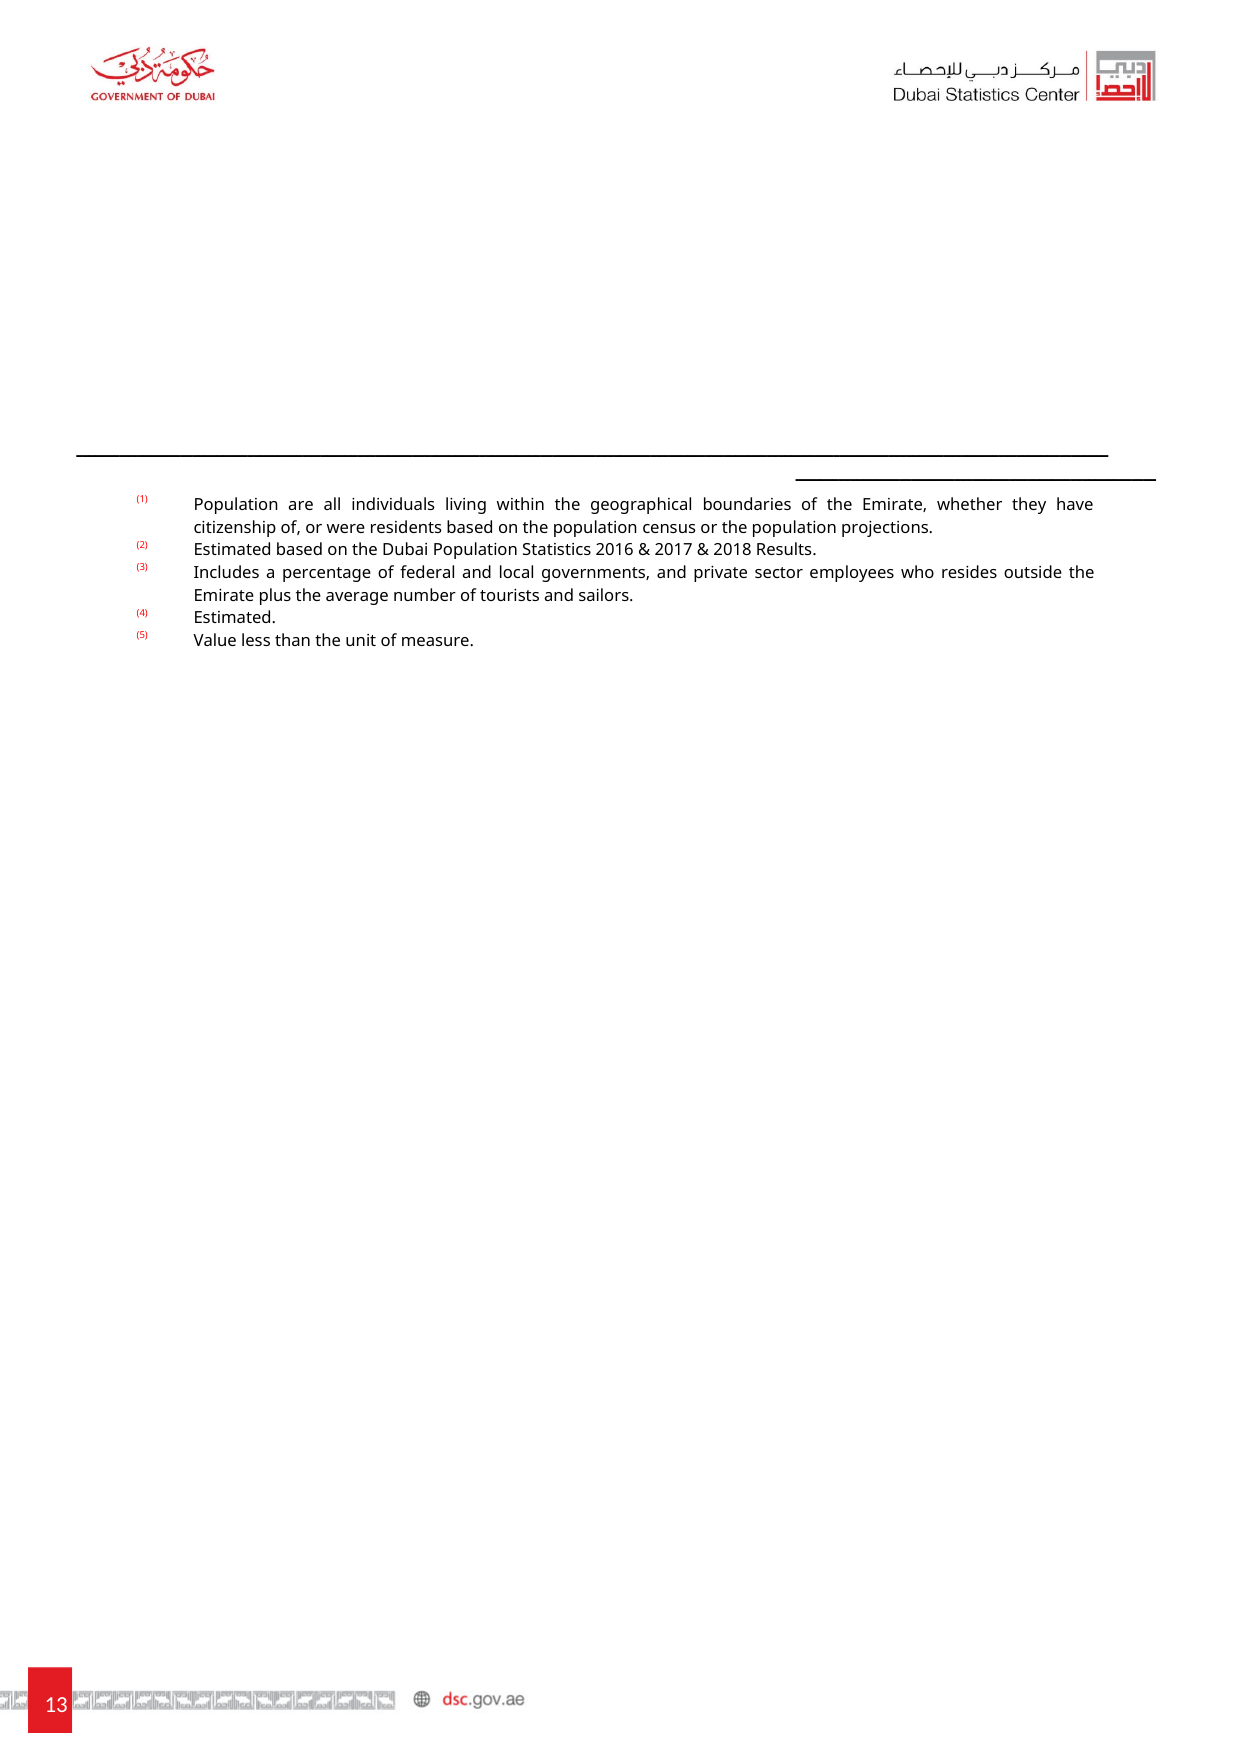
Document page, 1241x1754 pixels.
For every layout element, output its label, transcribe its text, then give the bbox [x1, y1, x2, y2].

picture [880, 42, 1167, 110]
picture [0, 1666, 539, 1733]
picture [82, 41, 218, 110]
text ــــــــــــــــــــــــــــــــــــــــــــــــــــــــــــــــــــــــــــــــــــــــــــــــــــــــــــــــــــــــــــــــــــــــــــــــــــــــــــــــــــــــــــــــــــــــــــــــــــــــــــــــــــــــــــــــــــ [74, 438, 1156, 486]
